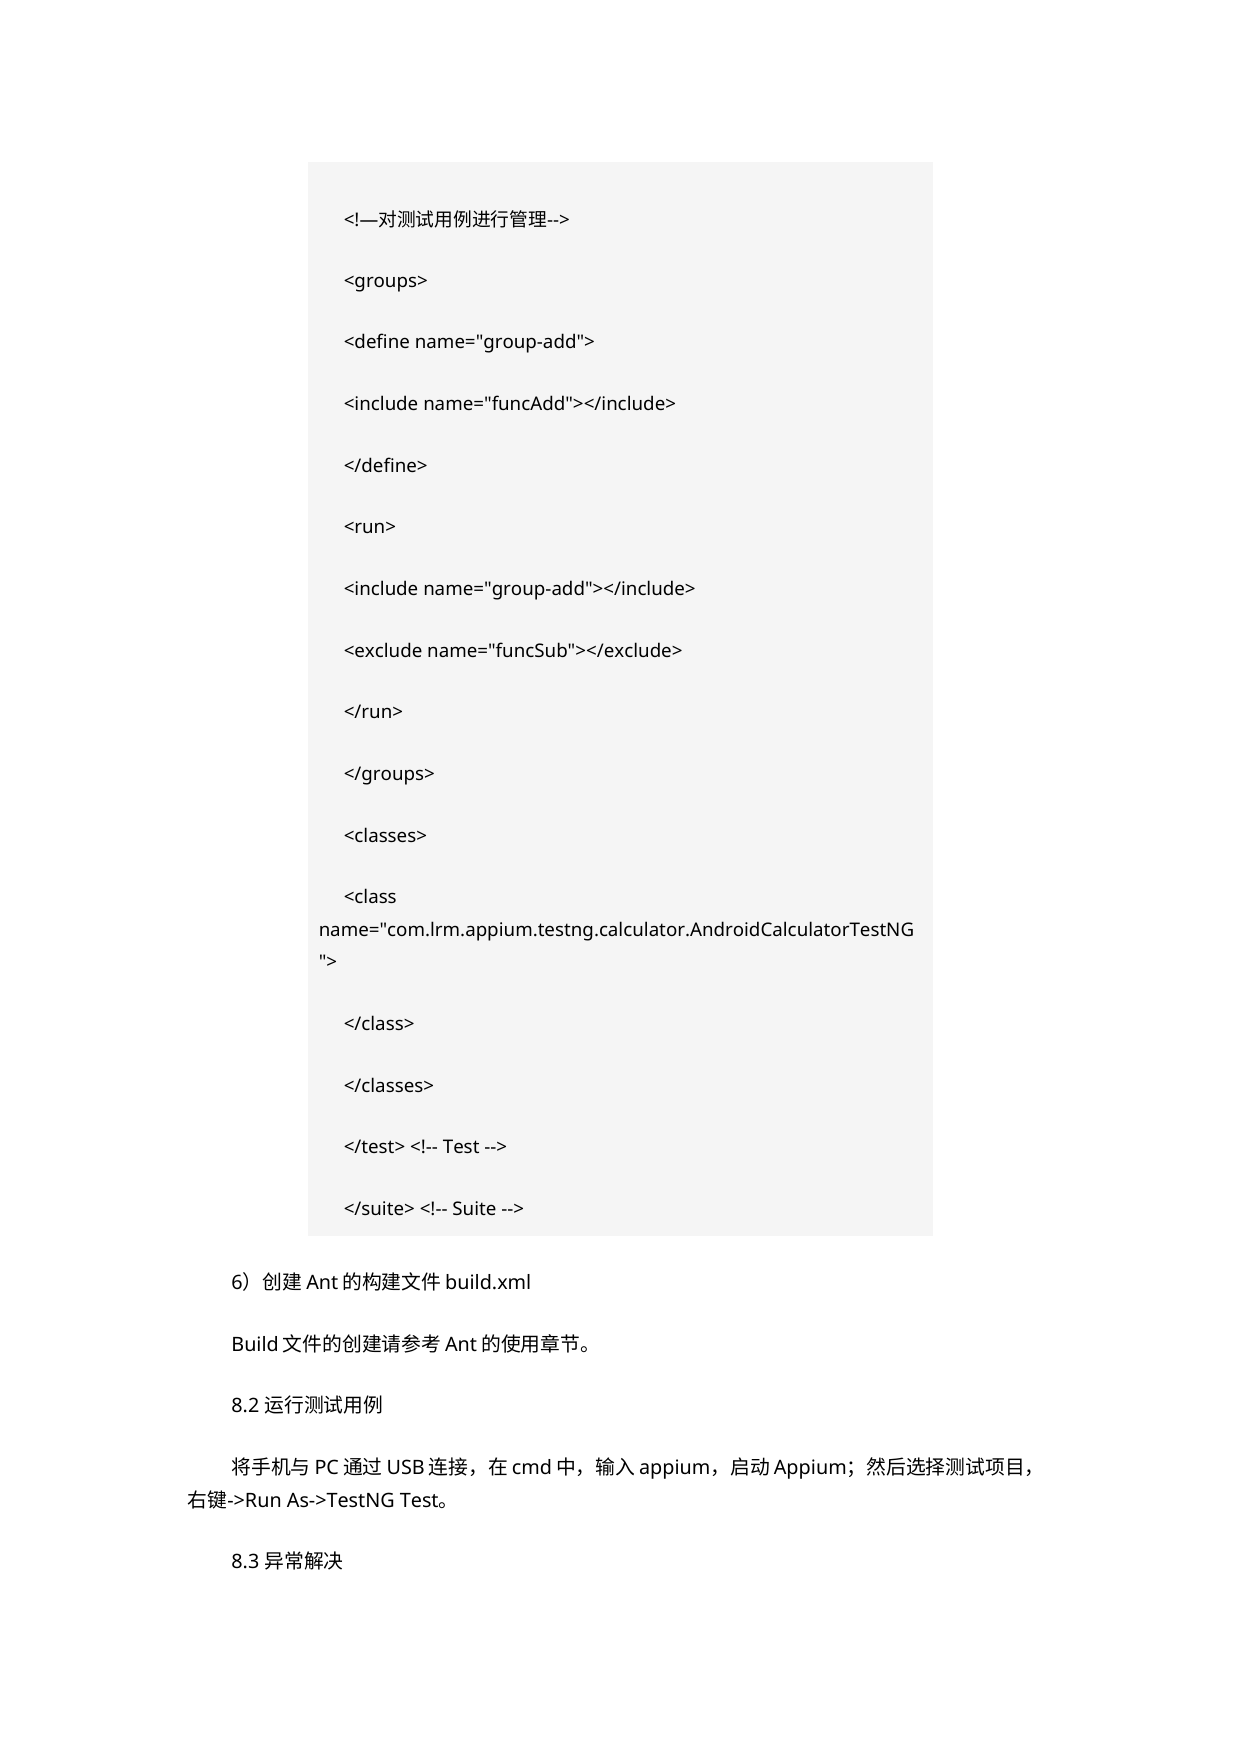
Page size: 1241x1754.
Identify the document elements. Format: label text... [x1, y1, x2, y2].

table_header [308, 162, 933, 1236]
text Build文件的创建请参考Ant的使用章节。 [187, 1326, 1053, 1359]
text 将手机与PC通过USB连接，在cmd中，输入appium，启动Appium；然后选择测试项目，右键->Run As->TestNG Test。 [187, 1450, 1053, 1515]
text 6）创建Ant的构建文件build.xml [187, 1265, 1053, 1297]
text 8.2 运行测试用例 [187, 1388, 1053, 1421]
text 8.3 异常解决 [187, 1544, 1053, 1576]
